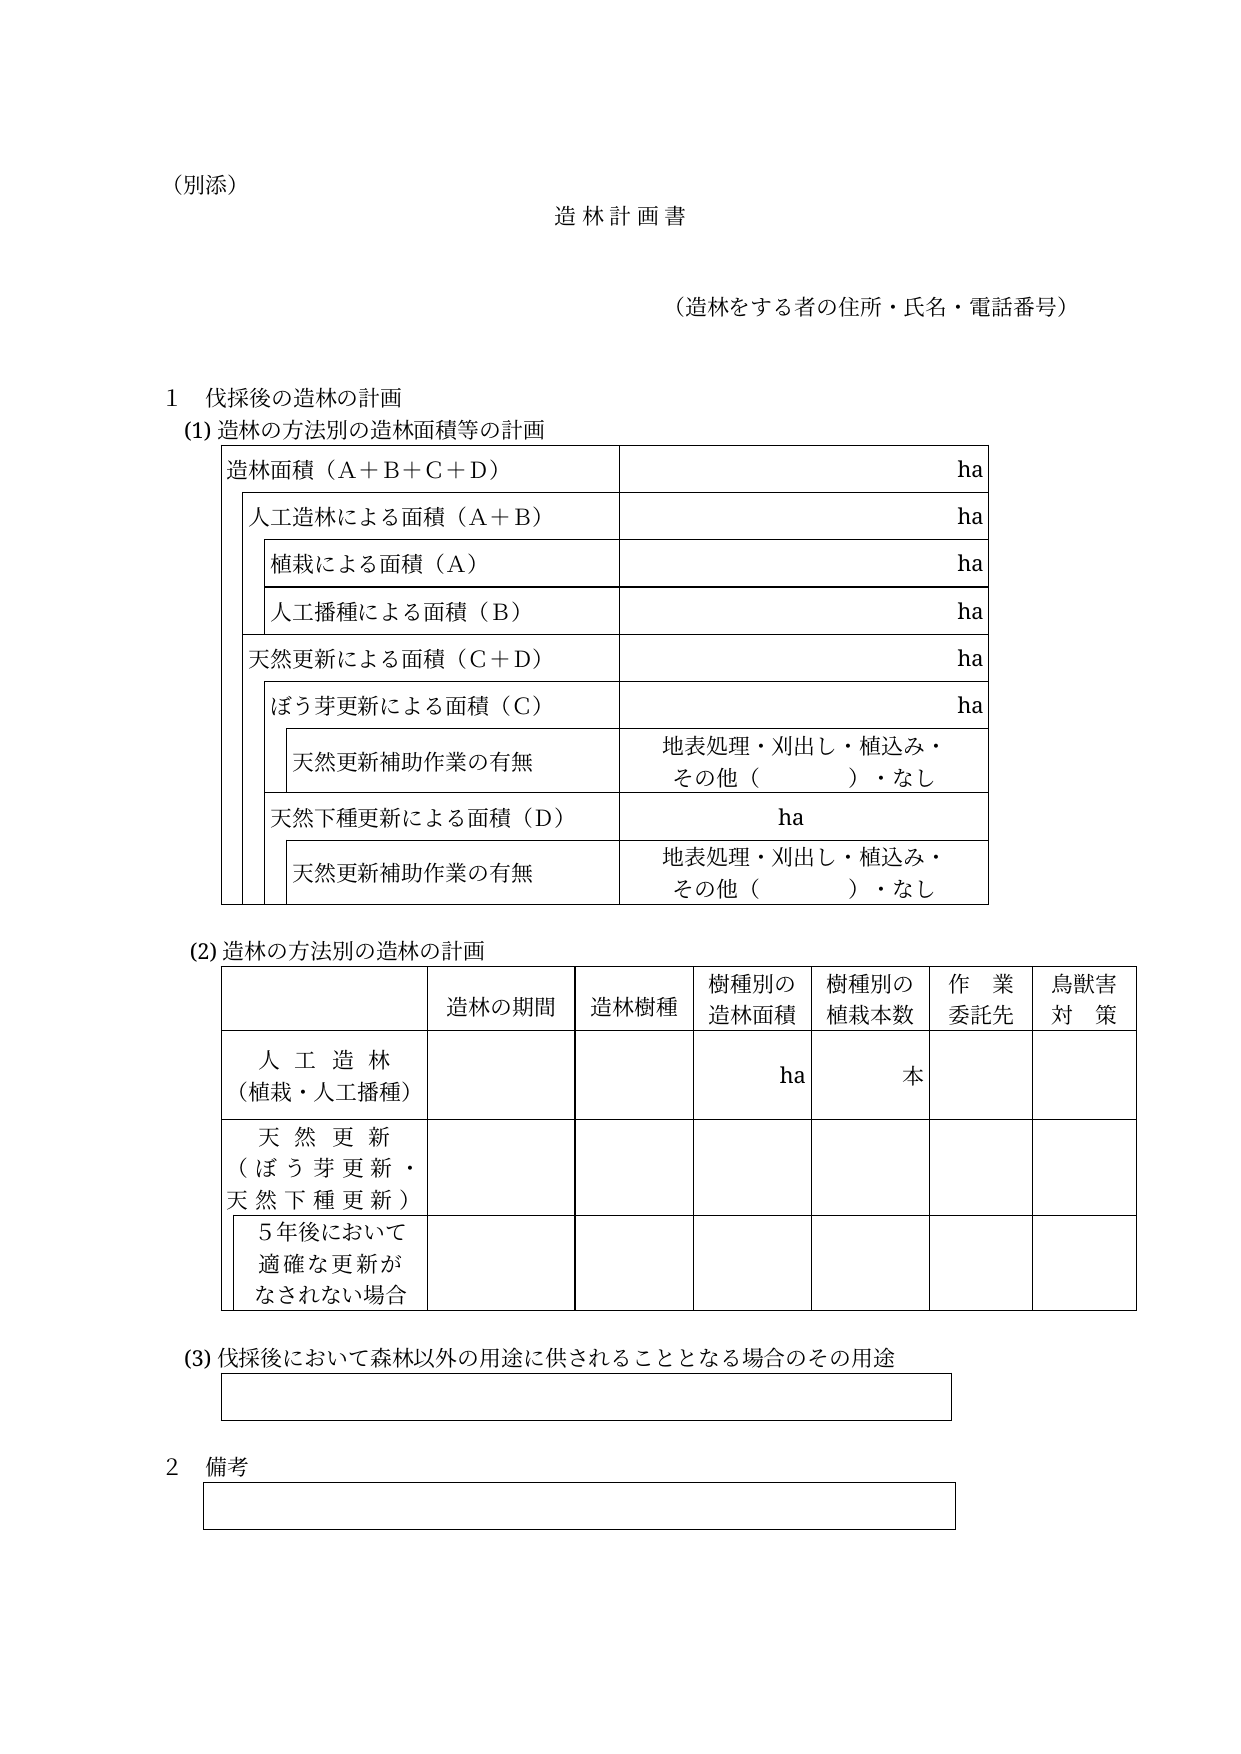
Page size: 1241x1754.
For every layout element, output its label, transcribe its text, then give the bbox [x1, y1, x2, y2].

table_header 樹種別の 造林面積 [694, 967, 811, 1030]
table_header [222, 1374, 951, 1420]
table_cell [694, 1120, 811, 1214]
table_cell ぼう芽更新による面積（Ｃ） [265, 682, 619, 728]
table_cell 植栽による面積（Ａ） [265, 540, 619, 586]
text (3) 伐採後において森林以外の用途に供されることとなる場合のその用途 [162, 1341, 1079, 1372]
table_cell 人工造林による面積（Ａ＋Ｂ） [243, 493, 619, 539]
table_cell 天然更新 （ぼう芽更新・ 天然下種更新） [222, 1120, 427, 1214]
text （別添） [162, 168, 1079, 199]
table_cell 地表処理・刈出し・植込み・ その他（ ）・なし [620, 841, 988, 903]
text （造林をする者の住所・氏名・電話番号） [162, 291, 1079, 322]
table_cell 人工造林 （植栽・人工播種） [222, 1031, 427, 1119]
table_cell [428, 1120, 574, 1214]
table_cell 人工播種による面積（Ｂ） [265, 588, 619, 634]
table_cell 本 [812, 1031, 929, 1119]
table_cell ha [620, 793, 988, 839]
table_header 樹種別の 植栽本数 [812, 967, 929, 1030]
table_cell ha [620, 493, 988, 539]
table_cell [930, 1216, 1032, 1310]
table_header [222, 967, 427, 1030]
table_cell [1033, 1031, 1136, 1119]
table_cell 天然更新補助作業の有無 [287, 841, 619, 903]
table_cell [1033, 1120, 1136, 1214]
table_cell ５年後において 適確な更新が なされない場合 [234, 1216, 427, 1310]
table_cell ha [620, 588, 988, 634]
table_header 造林の期間 [428, 967, 574, 1030]
table_header ha [620, 446, 988, 492]
table_cell [930, 1031, 1032, 1119]
table_cell [222, 492, 242, 903]
table_cell 天然更新補助作業の有無 [287, 729, 619, 792]
table_cell [265, 840, 286, 903]
table_cell ha [694, 1031, 811, 1119]
table_header 鳥獣害 対 策 [1033, 967, 1136, 1030]
table_cell 天然下種更新による面積（Ｄ） [265, 793, 619, 839]
table_cell ha [620, 682, 988, 728]
text (2) 造林の方法別の造林の計画 [162, 934, 1079, 966]
table_cell [428, 1031, 574, 1119]
table_cell [243, 681, 264, 903]
table_cell [576, 1216, 693, 1310]
text １ 伐採後の造林の計画 [162, 382, 1079, 413]
table_cell [812, 1120, 929, 1214]
table_cell ha [620, 540, 988, 586]
table_cell 天然更新による面積（Ｃ＋Ｄ） [243, 635, 619, 681]
table_cell 地表処理・刈出し・植込み・ その他（ ）・なし [620, 729, 988, 792]
table_cell [930, 1120, 1032, 1214]
text (1) 造林の方法別の造林面積等の計画 [162, 413, 1079, 444]
table_cell ha [620, 635, 988, 681]
table_header 造林面積（Ａ＋Ｂ＋Ｃ＋Ｄ） [222, 446, 619, 492]
table_header 造林樹種 [576, 967, 693, 1030]
table_cell [576, 1120, 693, 1214]
table_header [204, 1483, 955, 1529]
table_cell [812, 1216, 929, 1310]
text ２ 備考 [162, 1451, 1079, 1482]
table_cell [428, 1216, 574, 1310]
table_cell [243, 539, 264, 634]
table_cell [222, 1215, 233, 1310]
table_header 作 業 委託先 [930, 967, 1032, 1030]
text 造 林 計 画 書 [162, 199, 1079, 231]
table_cell [1033, 1216, 1136, 1310]
table_cell [576, 1031, 693, 1119]
table_cell [694, 1216, 811, 1310]
table_cell [265, 728, 286, 792]
